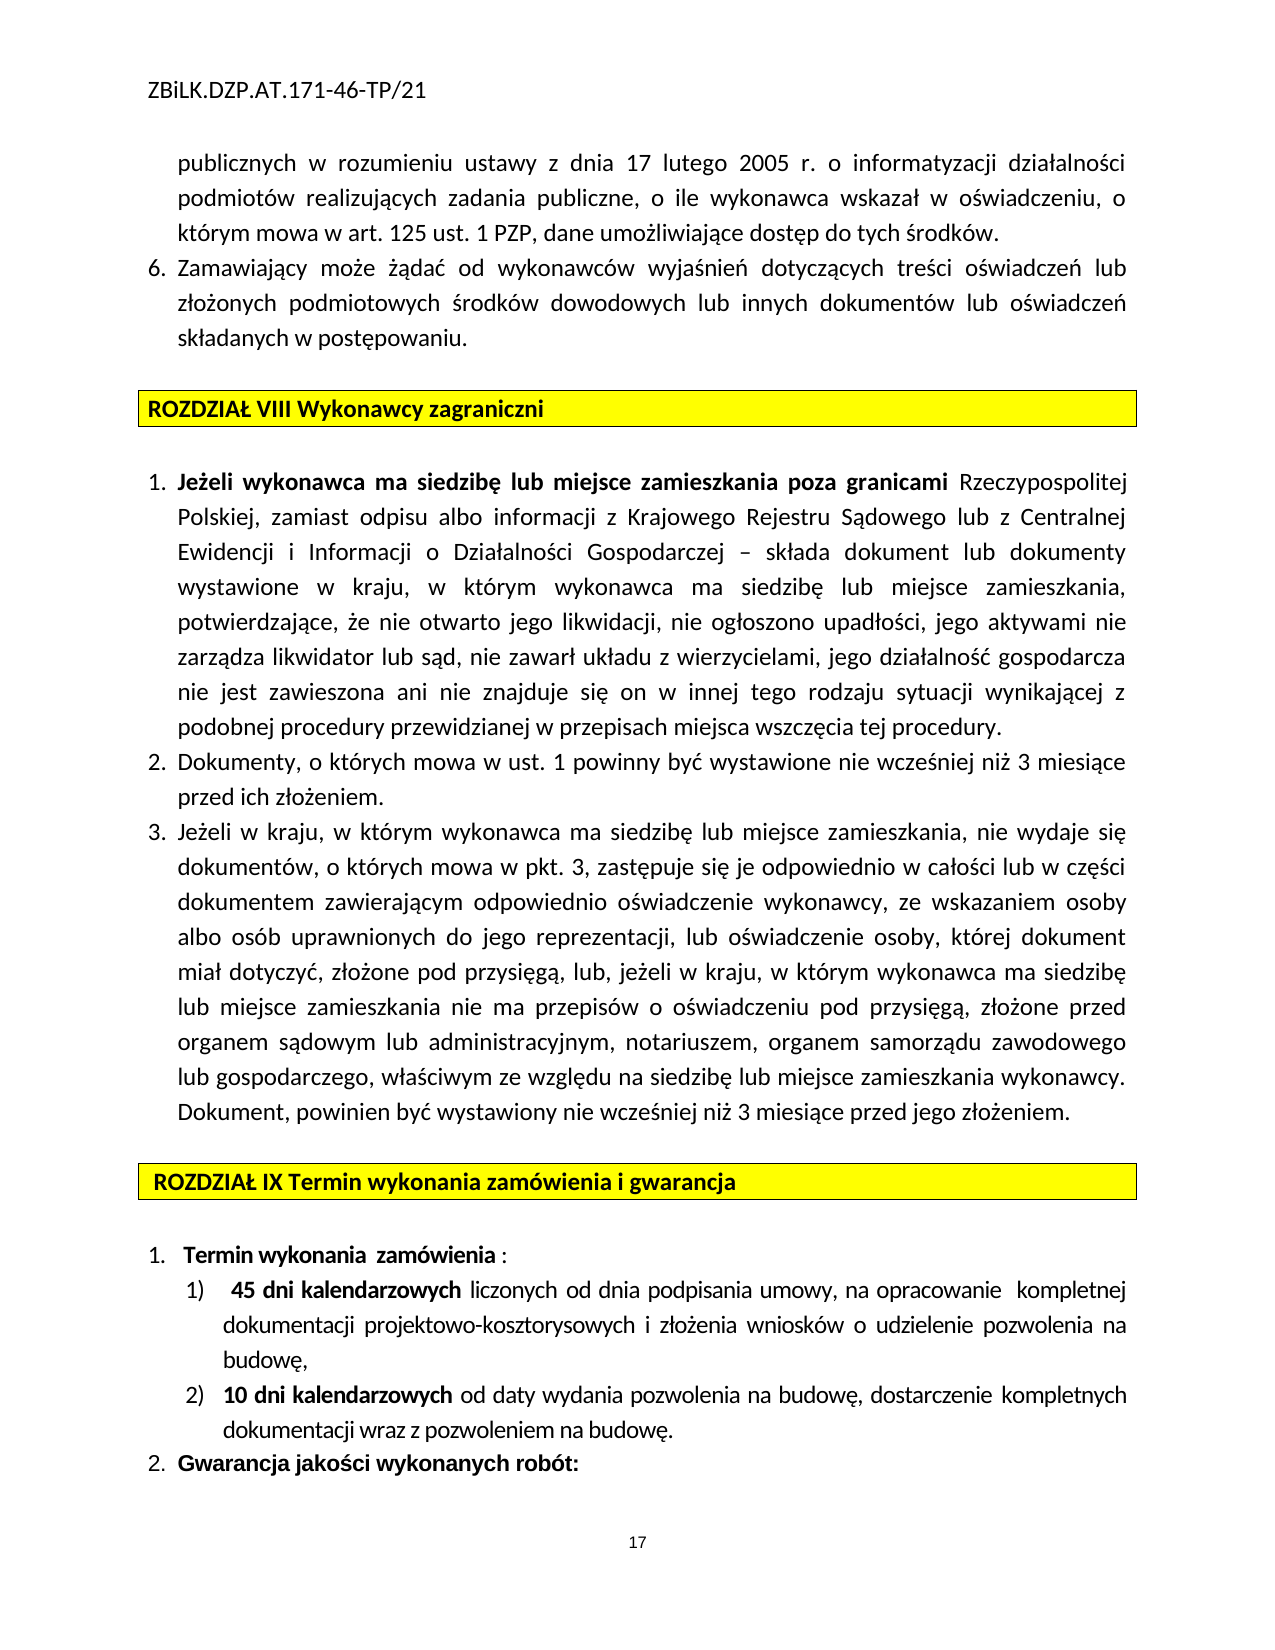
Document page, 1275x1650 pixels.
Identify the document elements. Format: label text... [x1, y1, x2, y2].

list Termin wykonania zamówienia : [148, 1239, 1127, 1270]
list Jeżeli wykonawca ma siedzibę lub miejsce zamieszkania poza granicami Rzeczypospolitej Polskiej, zamiast odpisu albo informacji z Krajowego Rejestru Sądowego lub z Centralnej Ewidencji i Informacji o Działalności Gospodarczej – składa dokument lub dokumenty wystawione w kraju, w którym wykonawca ma siedzibę lub miejsce zamieszkania, potwierdzające, że nie otwarto jego likwidacji, nie ogłoszono upadłości, jego aktywami nie zarządza likwidator lub sąd, nie zawarł układu z wierzycielami, jego działalność gospodarcza nie jest zawieszona ani nie znajduje się on w innej tego rodzaju sytuacji wynikającej z podobnej procedury przewidzianej w przepisach miejsca wszczęcia tej procedury. [148, 466, 1127, 742]
list 10 dni kalendarzowych od daty wydania pozwolenia na budowę, dostarczenie kompletnych dokumentacji wraz z pozwoleniem na budowę. [185, 1379, 1127, 1445]
list Gwarancja jakości wykonanych robót: [148, 1449, 1127, 1476]
list Jeżeli w kraju, w którym wykonawca ma siedzibę lub miejsce zamieszkania, nie wydaje się dokumentów, o których mowa w pkt. 3, zastępuje się je odpowiednio w całości lub w części dokumentem zawierającym odpowiednio oświadczenie wykonawcy, ze wskazaniem osoby albo osób uprawnionych do jego reprezentacji, lub oświadczenie osoby, której dokument miał dotyczyć, złożone pod przysięgą, lub, jeżeli w kraju, w którym wykonawca ma siedzibę lub miejsce zamieszkania nie ma przepisów o oświadczeniu pod przysięgą, złożone przed organem sądowym lub administracyjnym, notariuszem, organem samorządu zawodowego lub gospodarczego, właściwym ze względu na siedzibę lub miejsce zamieszkania wykonawcy. Dokument, powinien być wystawiony nie wcześniej niż 3 miesiące przed jego złożeniem. [148, 816, 1127, 1127]
text ROZDZIAŁ VIII Wykonawcy zagraniczni [139, 391, 1136, 426]
list 45 dni kalendarzowych liczonych od dnia podpisania umowy, na opracowanie kompletnej dokumentacji projektowo-kosztorysowych i złożenia wniosków o udzielenie pozwolenia na budowę, [185, 1274, 1127, 1375]
list Zamawiający może żądać od wykonawców wyjaśnień dotyczących treści oświadczeń lub złożonych podmiotowych środków dowodowych lub innych dokumentów lub oświadczeń składanych w postępowaniu. [148, 253, 1127, 353]
text ROZDZIAŁ IX Termin wykonania zamówienia i gwarancja [139, 1164, 1136, 1199]
list Dokumenty, o których mowa w ust. 1 powinny być wystawione nie wcześniej niż 3 miesiące przed ich złożeniem. [148, 746, 1127, 812]
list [148, 148, 1127, 248]
